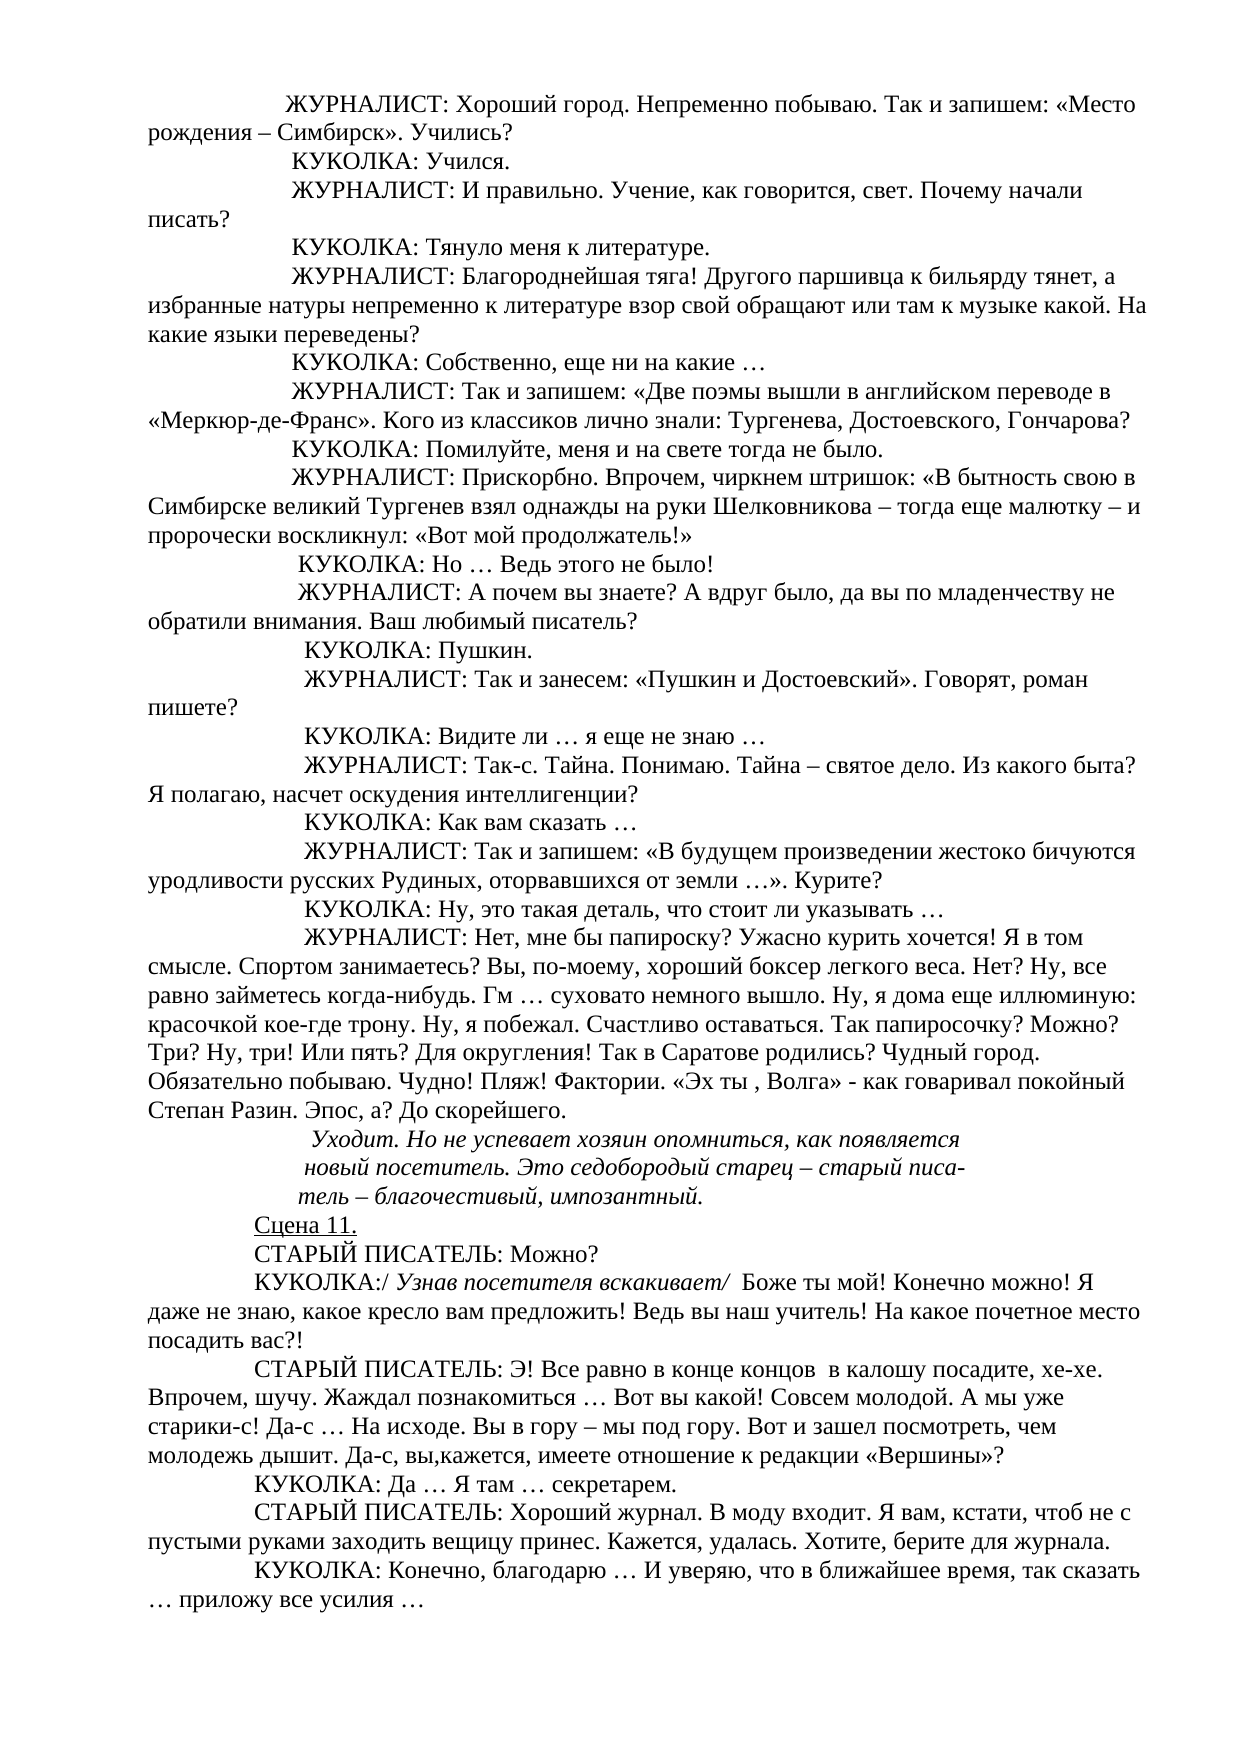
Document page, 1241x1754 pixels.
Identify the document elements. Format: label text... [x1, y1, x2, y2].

text КУКОЛКА:/ Узнав посетителя вскакивает/ Боже ты мой! Конечно можно! Я даже не знаю, какое кресло вам предложить! Ведь вы наш учитель! На какое почетное место посадить вас?! [148, 1267, 1152, 1354]
text КУКОЛКА: Видите ли … я еще не знаю … [148, 721, 1152, 750]
text ЖУРНАЛИСТ: Так и занесем: «Пушкин и Достоевский». Говорят, роман пишете? [148, 664, 1152, 721]
text ЖУРНАЛИСТ: Так и запишем: «Две поэмы вышли в английском переводе в «Меркюр-де-Франс». Кого из классиков лично знали: Тургенева, Достоевского, Гончарова? [148, 376, 1152, 434]
text СТАРЫЙ ПИСАТЕЛЬ: Хороший журнал. В моду входит. Я вам, кстати, чтоб не с пустыми руками заходить вещицу принес. Кажется, удалась. Хотите, берите для журнала. [148, 1497, 1152, 1555]
text ЖУРНАЛИСТ: Благороднейшая тяга! Другого паршивца к бильярду тянет, а избранные натуры непременно к литературе взор свой обращают или там к музыке какой. На какие языки переведены? [148, 261, 1152, 347]
text КУКОЛКА: Помилуйте, меня и на свете тогда не было. [148, 434, 1152, 462]
text тель – благочестивый, импозантный. [148, 1181, 1152, 1210]
text КУКОЛКА: Пушкин. [148, 635, 1152, 664]
text КУКОЛКА: Учился. [148, 146, 1152, 175]
text СТАРЫЙ ПИСАТЕЛЬ: Э! Все равно в конце концов в калошу посадите, хе-хе. Впрочем, шучу. Жаждал познакомиться … Вот вы какой! Совсем молодой. А мы уже старики-с! Да-с … На исходе. Вы в гору – мы под гору. Вот и зашел посмотреть, чем молодежь дышит. Да-с, вы,кажется, имеете отношение к редакции «Вершины»? [148, 1354, 1152, 1469]
text КУКОЛКА: Как вам сказать … [148, 807, 1152, 836]
text ЖУРНАЛИСТ: Прискорбно. Впрочем, чиркнем штришок: «В бытность свою в Симбирске великий Тургенев взял однажды на руки Шелковникова – тогда еще малютку – и пророчески воскликнул: «Вот мой продолжатель!» [148, 462, 1152, 549]
text новый посетитель. Это седобородый старец – старый писа- [148, 1152, 1152, 1181]
text СТАРЫЙ ПИСАТЕЛЬ: Можно? [148, 1239, 1152, 1267]
text ЖУРНАЛИСТ: Так и запишем: «В будущем произведении жестоко бичуются уродливости русских Рудиных, оторвавшихся от земли …». Курите? [148, 836, 1152, 894]
text ЖУРНАЛИСТ: Так-с. Тайна. Понимаю. Тайна – святое дело. Из какого быта? Я полагаю, насчет оскудения интеллигенции? [148, 750, 1152, 807]
text ЖУРНАЛИСТ: Хороший город. Непременно побываю. Так и запишем: «Место рождения – Симбирск». Учились? [148, 89, 1152, 146]
text Уходит. Но не успевает хозяин опомниться, как появляется [148, 1124, 1152, 1152]
text ЖУРНАЛИСТ: Нет, мне бы папироску? Ужасно курить хочется! Я в том смысле. Спортом занимаетесь? Вы, по-моему, хороший боксер легкого веса. Нет? Ну, все равно займетесь когда-нибудь. Гм … суховато немного вышло. Ну, я дома еще иллюминую: красочкой кое-где трону. Ну, я побежал. Счастливо оставаться. Так папиросочку? Можно? Три? Ну, три! Или пять? Для округления! Так в Саратове родились? Чудный город. Обязательно побываю. Чудно! Пляж! Фактории. «Эх ты , Волга» - как говаривал покойный Степан Разин. Эпос, а? До скорейшего. [148, 922, 1152, 1124]
text КУКОЛКА: Конечно, благодарю … И уверяю, что в ближайшее время, так сказать … приложу все усилия … [148, 1555, 1152, 1612]
text КУКОЛКА: Но … Ведь этого не было! [148, 549, 1152, 577]
text ЖУРНАЛИСТ: А почем вы знаете? А вдруг было, да вы по младенчеству не обратили внимания. Ваш любимый писатель? [148, 577, 1152, 635]
text ЖУРНАЛИСТ: И правильно. Учение, как говорится, свет. Почему начали писать? [148, 175, 1152, 232]
text Сцена 11. [148, 1210, 1152, 1239]
text КУКОЛКА: Тянуло меня к литературе. [148, 232, 1152, 261]
text КУКОЛКА: Ну, это такая деталь, что стоит ли указывать … [148, 894, 1152, 922]
text КУКОЛКА: Да … Я там … секретарем. [148, 1469, 1152, 1497]
text КУКОЛКА: Собственно, еще ни на какие … [148, 347, 1152, 376]
